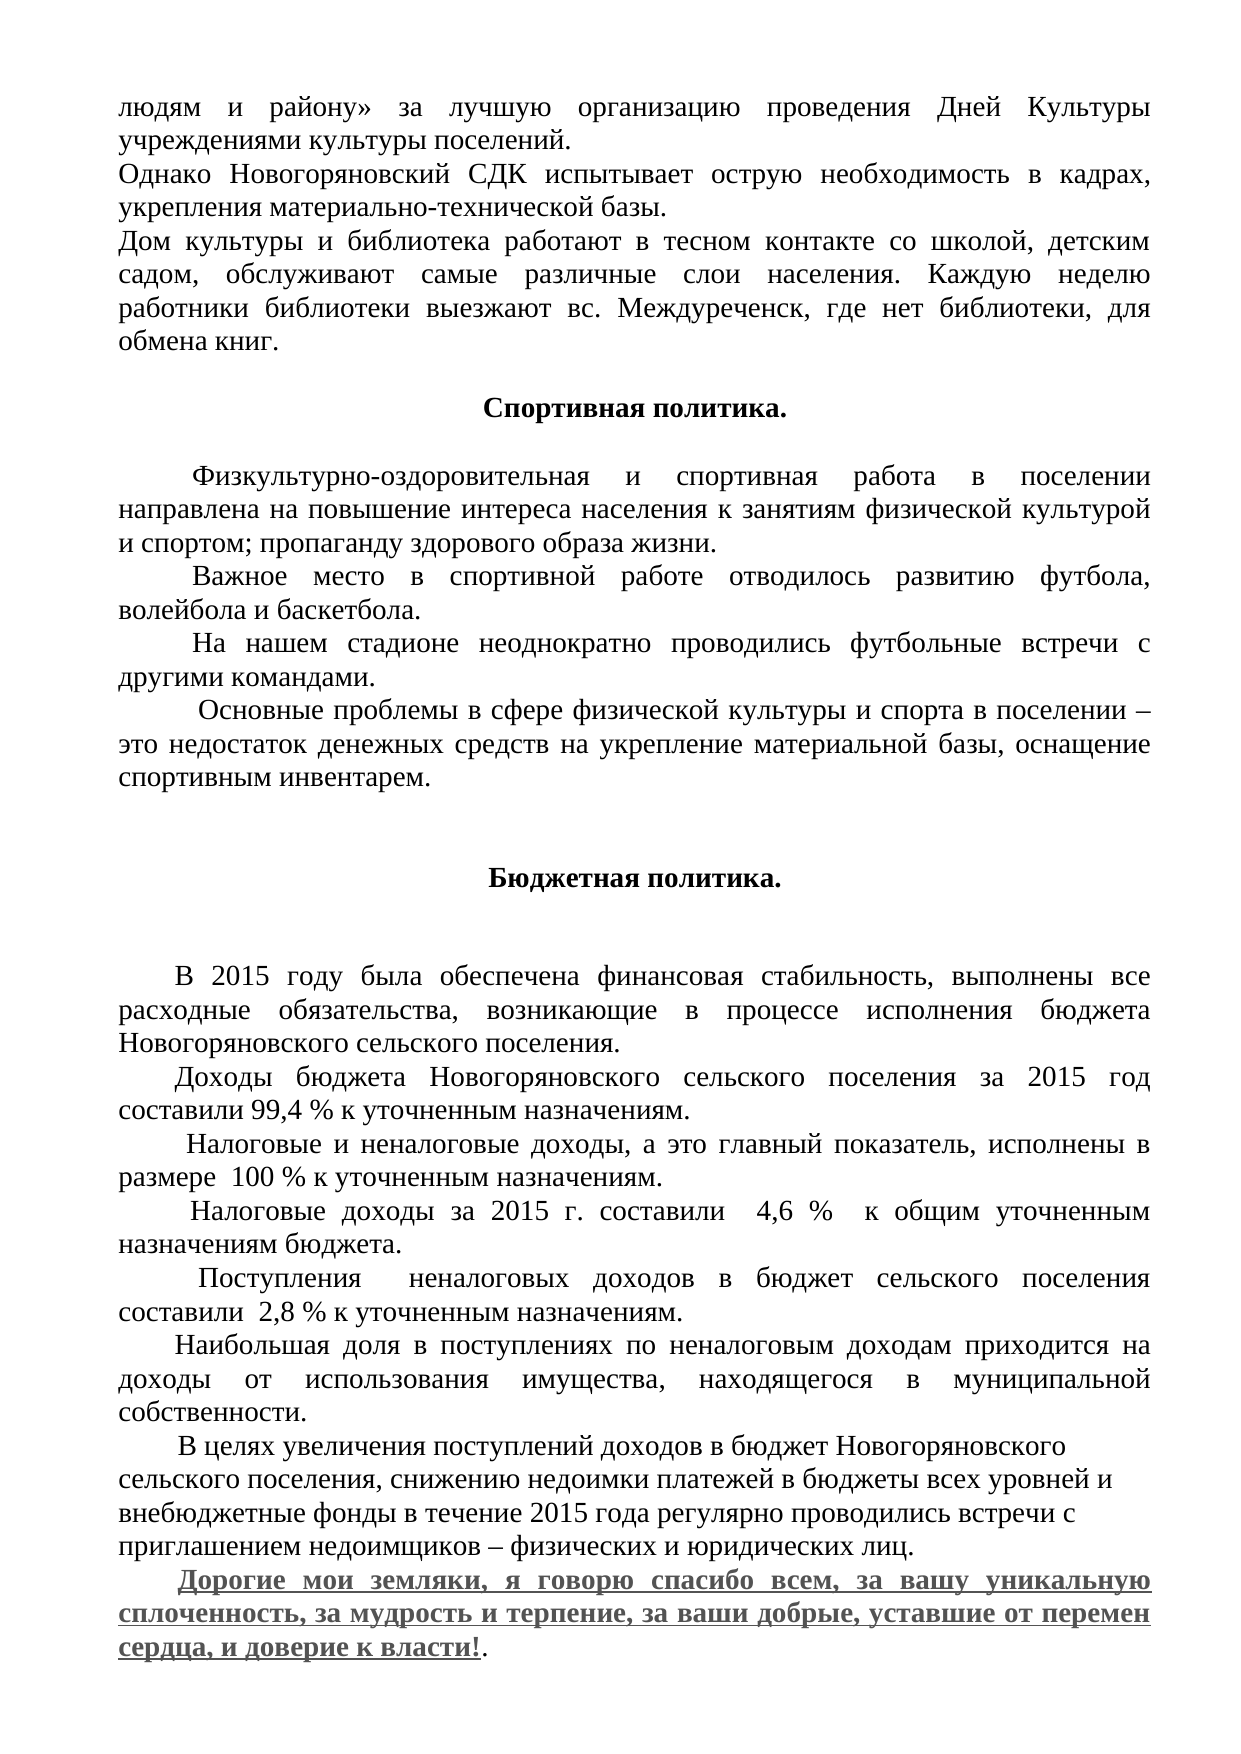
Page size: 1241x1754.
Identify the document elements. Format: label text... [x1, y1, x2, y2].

text В 2015 году была обеспечена финансовая стабильность, выполнены все расходные обязательства, возникающие в процессе исполнения бюджета Новогоряновского сельского поселения. [118, 958, 1152, 1059]
text В целях увеличения поступлений доходов в бюджет Новогоряновского сельского поселения, снижению недоимки платежей в бюджеты всех уровней и внебюджетные фонды в течение 2015 года регулярно проводились встречи с приглашением недоимщиков – физических и юридических лиц. [118, 1428, 1152, 1562]
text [118, 89, 1152, 156]
text Дорогие мои земляки, я говорю спасибо всем, за вашу уникальную сплоченность, за мудрость и терпение, за ваши добрые, уставшие от перемен сердца, и доверие к власти!. [118, 1562, 1152, 1663]
text Бюджетная политика. [118, 860, 1152, 894]
text На нашем стадионе неоднократно проводились футбольные встречи с другими командами. [118, 625, 1152, 692]
text Дом культуры и библиотека работают в тесном контакте со школой, детским садом, обслуживают самые различные слои населения. Каждую неделю работники библиотеки выезжают вс. Междуреченск, где нет библиотеки, для обмена книг. [118, 223, 1152, 357]
text Доходы бюджета Новогоряновского сельского поселения за 2015 год составили 99,4 % к уточненным назначениям. [118, 1059, 1152, 1126]
text Важное место в спортивной работе отводилось развитию футбола, волейбола и баскетбола. [118, 558, 1152, 625]
text Спортивная политика. [118, 391, 1152, 424]
text Основные проблемы в сфере физической культуры и спорта в поселении – это недостаток денежных средств на укрепление материальной базы, оснащение спортивным инвентарем. [118, 692, 1152, 793]
text Поступления неналоговых доходов в бюджет сельского поселения составили 2,8 % к уточненным назначениям. [118, 1260, 1152, 1327]
text Налоговые доходы за 2015 г. составили 4,6 % к общим уточненным назначениям бюджета. [118, 1193, 1152, 1260]
text Налоговые и неналоговые доходы, а это главный показатель, исполнены в размере 100 % к уточненным назначениям. [118, 1126, 1152, 1193]
text Наибольшая доля в поступлениях по неналоговым доходам приходится на доходы от использования имущества, находящегося в муниципальной собственности. [118, 1327, 1152, 1428]
text Однако Новогоряновский СДК испытывает острую необходимость в кадрах, укрепления материально-технической базы. [118, 156, 1152, 223]
text Физкультурно-оздоровительная и спортивная работа в поселении направлена на повышение интереса населения к занятиям физической культурой и спортом; пропаганду здорового образа жизни. [118, 458, 1152, 558]
